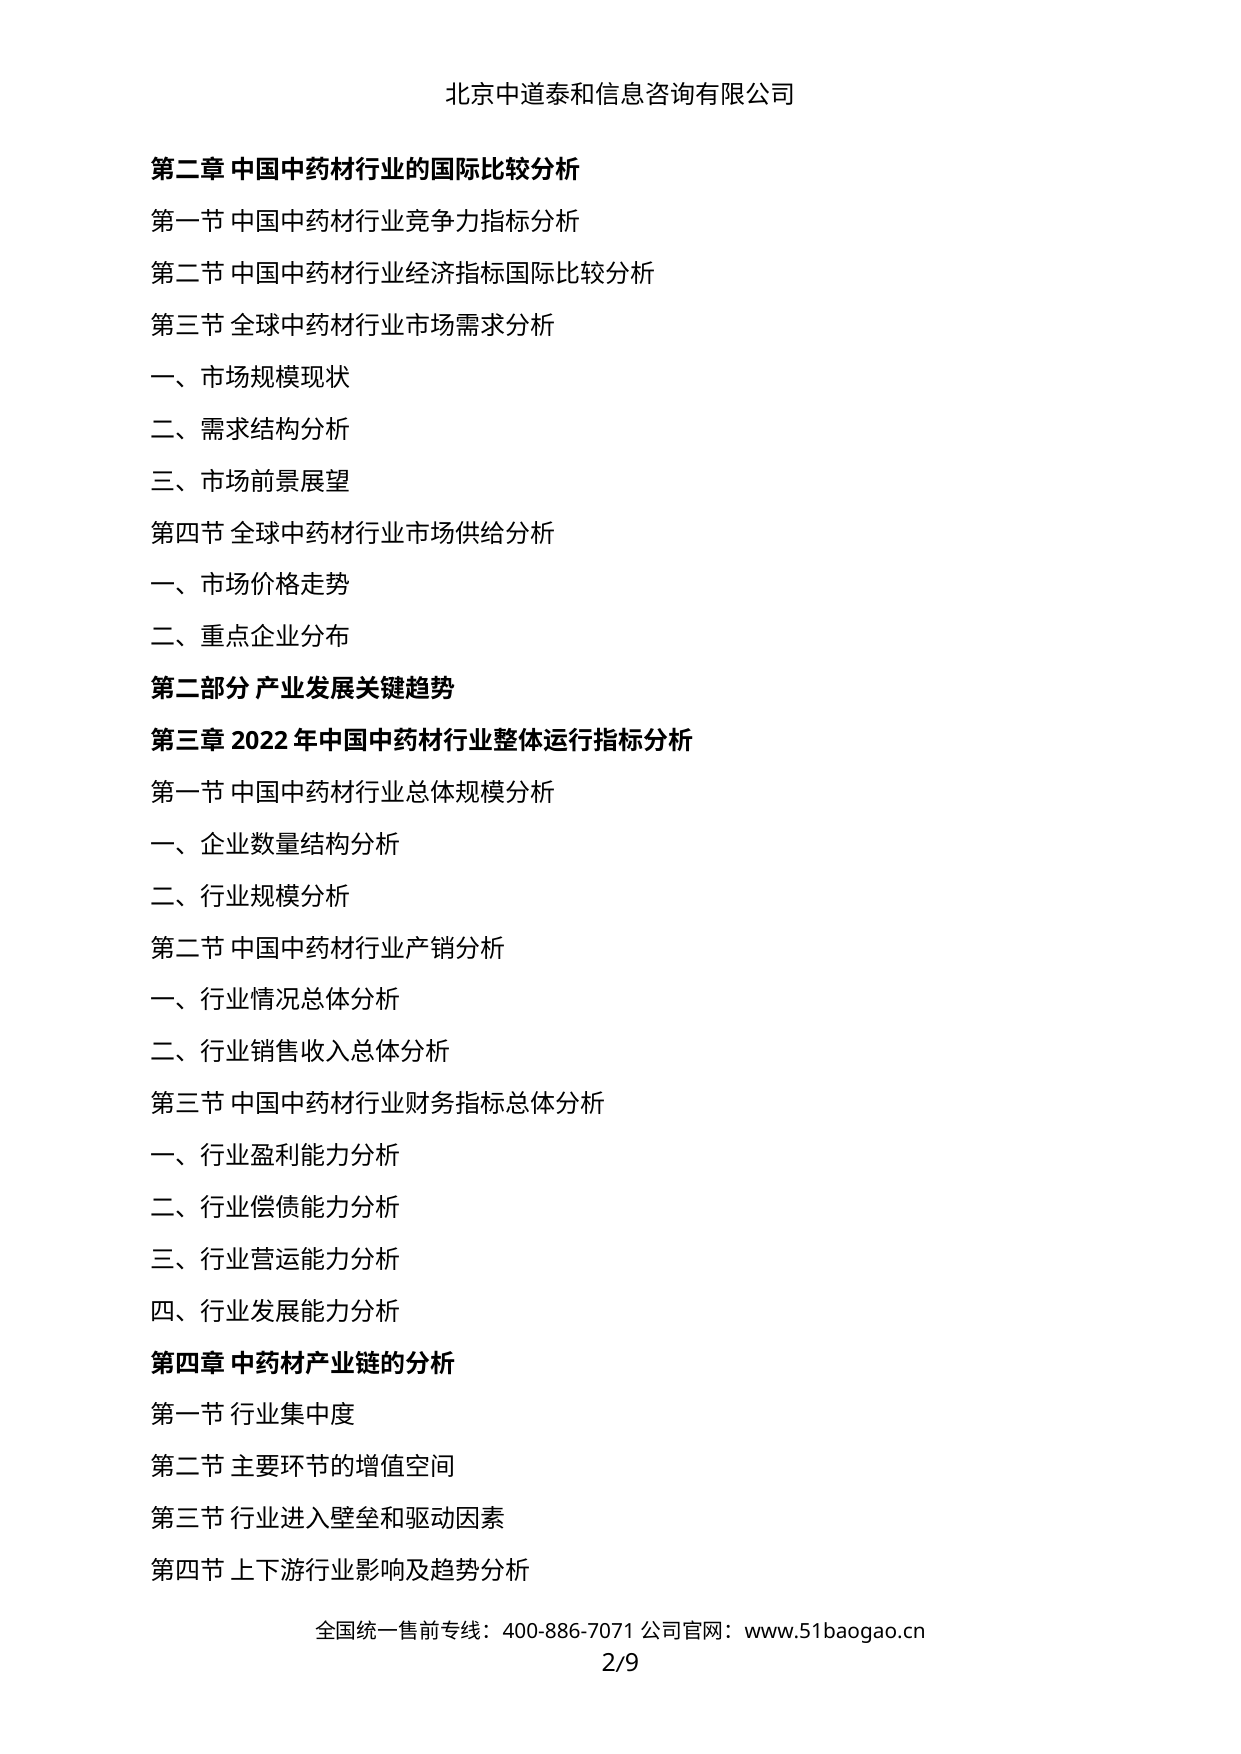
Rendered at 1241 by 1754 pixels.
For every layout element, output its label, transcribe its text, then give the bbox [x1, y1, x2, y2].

text 一、行业盈利能力分析 [150, 1136, 1090, 1172]
text 二、行业规模分析 [150, 876, 1090, 912]
text 第二节 中国中药材行业产销分析 [150, 928, 1090, 964]
text 第一节 行业集中度 [150, 1395, 1090, 1431]
text 二、行业偿债能力分析 [150, 1187, 1090, 1224]
text 一、市场价格走势 [150, 565, 1090, 601]
text 三、市场前景展望 [150, 461, 1090, 497]
text 第三节 中国中药材行业财务指标总体分析 [150, 1084, 1090, 1120]
text 二、行业销售收入总体分析 [150, 1032, 1090, 1068]
text 第三章 2022年中国中药材行业整体运行指标分析 [150, 721, 1090, 757]
text 三、行业营运能力分析 [150, 1239, 1090, 1276]
text 一、企业数量结构分析 [150, 824, 1090, 861]
text 第一节 中国中药材行业总体规模分析 [150, 772, 1090, 809]
text 第四节 全球中药材行业市场供给分析 [150, 513, 1090, 549]
text 第二节 主要环节的增值空间 [150, 1447, 1090, 1483]
text 第四节 上下游行业影响及趋势分析 [150, 1551, 1090, 1587]
text 第一节 中国中药材行业竞争力指标分析 [150, 202, 1090, 238]
text 第二章 中国中药材行业的国际比较分析 [150, 150, 1090, 186]
text 第三节 行业进入壁垒和驱动因素 [150, 1499, 1090, 1535]
text 四、行业发展能力分析 [150, 1291, 1090, 1327]
text 一、行业情况总体分析 [150, 980, 1090, 1016]
text 二、需求结构分析 [150, 409, 1090, 446]
text 第三节 全球中药材行业市场需求分析 [150, 306, 1090, 342]
text 第二节 中国中药材行业经济指标国际比较分析 [150, 254, 1090, 290]
text 第四章 中药材产业链的分析 [150, 1343, 1090, 1379]
text 第二部分 产业发展关键趋势 [150, 669, 1090, 705]
text 一、市场规模现状 [150, 357, 1090, 394]
text 二、重点企业分布 [150, 617, 1090, 653]
